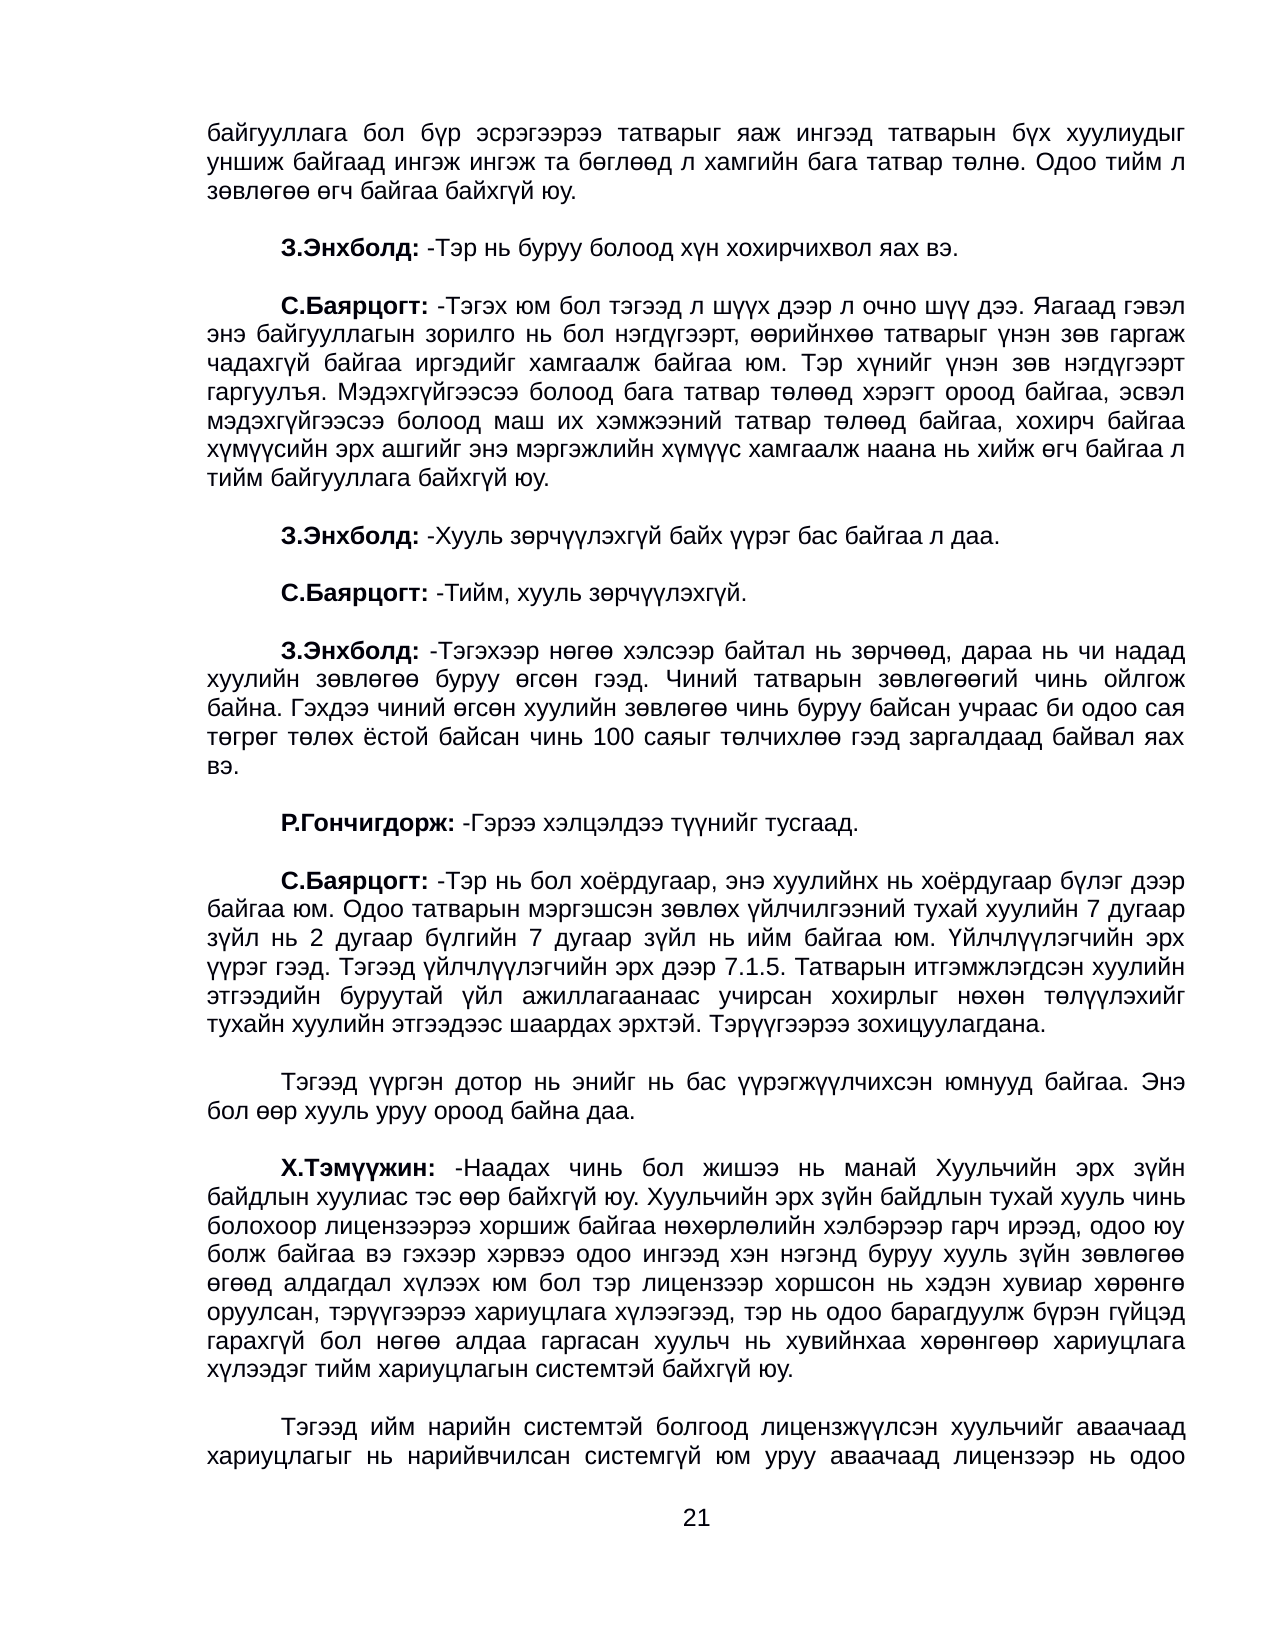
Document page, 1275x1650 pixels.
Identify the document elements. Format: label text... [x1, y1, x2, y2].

text С.Баярцогт: -Тийм, хууль зөрчүүлэхгүй. [207, 578, 1186, 607]
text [207, 118, 1186, 204]
text З.Энхболд: -Тэр нь буруу болоод хүн хохирчихвол яах вэ. [207, 233, 1186, 262]
text З.Энхболд: -Тэгэхээр нөгөө хэлсээр байтал нь зөрчөөд, дараа нь чи надад хуулийн зөвлөгөө буруу өгсөн гээд. Чиний татварын зөвлөгөөгий чинь ойлгож байна. Гэхдээ чиний өгсөн хуулийн зөвлөгөө чинь буруу байсан учраас би одоо сая төгрөг төлөх ёстой байсан чинь 100 саяыг төлчихлөө гээд заргалдаад байвал яах вэ. [207, 636, 1186, 779]
text Тэгээд үүргэн дотор нь энийг нь бас үүрэгжүүлчихсэн юмнууд байгаа. Энэ бол өөр хууль уруу ороод байна даа. [207, 1067, 1186, 1124]
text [207, 1412, 1186, 1469]
text С.Баярцогт: -Тэр нь бол хоёрдугаар, энэ хуулийнх нь хоёрдугаар бүлэг дээр байгаа юм. Одоо татварын мэргэшсэн зөвлөх үйлчилгээний тухай хуулийн 7 дугаар зүйл нь 2 дугаар бүлгийн 7 дугаар зүйл нь ийм байгаа юм. Үйлчлүүлэгчийн эрх үүрэг гээд. Тэгээд үйлчлүүлэгчийн эрх дээр 7.1.5. Татварын итгэмжлэгдсэн хуулийн этгээдийн буруутай үйл ажиллагаанаас учирсан хохирлыг нөхөн төлүүлэхийг тухайн хуулийн этгээдээс шаардах эрхтэй. Тэрүүгээрээ зохицуулагдана. [207, 866, 1186, 1038]
text З.Энхболд: -Хууль зөрчүүлэхгүй байх үүрэг бас байгаа л даа. [207, 521, 1186, 549]
text С.Баярцогт: -Тэгэх юм бол тэгээд л шүүх дээр л очно шүү дээ. Яагаад гэвэл энэ байгууллагын зорилго нь бол нэгдүгээрт, өөрийнхөө татварыг үнэн зөв гаргаж чадахгүй байгаа иргэдийг хамгаалж байгаа юм. Тэр хүнийг үнэн зөв нэгдүгээрт гаргуулъя. Мэдэхгүйгээсээ болоод бага татвар төлөөд хэрэгт ороод байгаа, эсвэл мэдэхгүйгээсээ болоод маш их хэмжээний татвар төлөөд байгаа, хохирч байгаа хүмүүсийн эрх ашгийг энэ мэргэжлийн хүмүүс хамгаалж наана нь хийж өгч байгаа л тийм байгууллага байхгүй юу. [207, 291, 1186, 492]
text Х.Тэмүүжин: -Наадах чинь бол жишээ нь манай Хуульчийн эрх зүйн байдлын хуулиас тэс өөр байхгүй юу. Хуульчийн эрх зүйн байдлын тухай хууль чинь болохоор лицензээрээ хоршиж байгаа нөхөрлөлийн хэлбэрээр гарч ирээд, одоо юу болж байгаа вэ гэхээр хэрвээ одоо ингээд хэн нэгэнд буруу хууль зүйн зөвлөгөө өгөөд алдагдал хүлээх юм бол тэр лицензээр хоршсон нь хэдэн хувиар хөрөнгө оруулсан, тэрүүгээрээ хариуцлага хүлээгээд, тэр нь одоо барагдуулж бүрэн гүйцэд гарахгүй бол нөгөө алдаа гаргасан хуульч нь хувийнхаа хөрөнгөөр хариуцлага хүлээдэг тийм хариуцлагын системтэй байхгүй юу. [207, 1153, 1186, 1383]
text Р.Гончигдорж: -Гэрээ хэлцэлдээ түүнийг тусгаад. [207, 808, 1186, 837]
